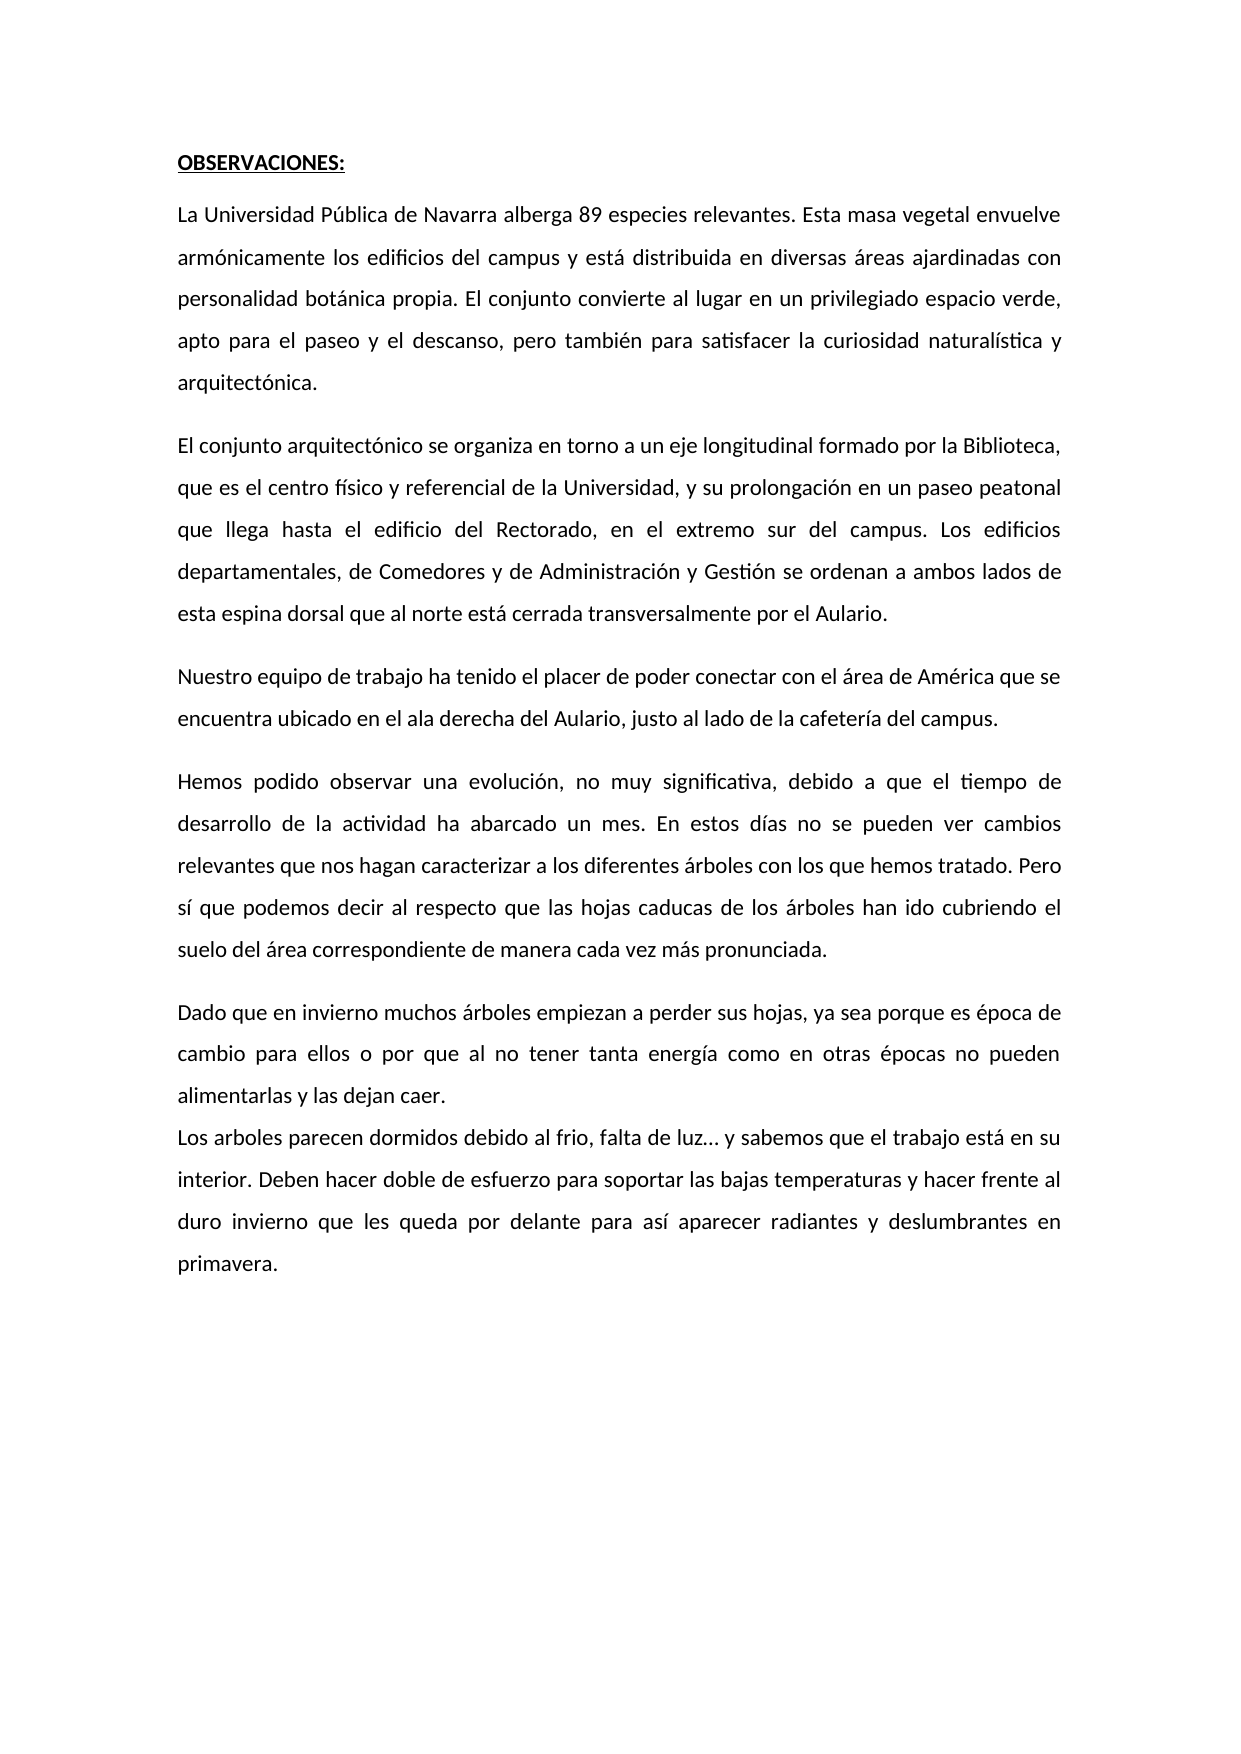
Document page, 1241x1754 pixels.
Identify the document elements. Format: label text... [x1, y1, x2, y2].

text Nuestro equipo de trabajo ha tenido el placer de poder conectar con el área de América que se encuentra ubicado en el ala derecha del Aulario, justo al lado de la cafetería del campus. [177, 662, 1063, 732]
text Dado que en invierno muchos árboles empiezan a perder sus hojas, ya sea porque es época de cambio para ellos o por que al no tener tanta energía como en otras épocas no pueden alimentarlas y las dejan caer. [177, 998, 1063, 1109]
text Los arboles parecen dormidos debido al frio, falta de luz… y sabemos que el trabajo está en su interior. Deben hacer doble de esfuerzo para soportar las bajas temperaturas y hacer frente al duro invierno que les queda por delante para así aparecer radiantes y deslumbrantes en primavera. [177, 1123, 1063, 1277]
text La Universidad Pública de Navarra alberga 89 especies relevantes. Esta masa vegetal envuelve armónicamente los edificios del campus y está distribuida en diversas áreas ajardinadas con personalidad botánica propia. El conjunto convierte al lugar en un privilegiado espacio verde, apto para el paseo y el descanso, pero también para satisfacer la curiosidad naturalística y arquitectónica. [177, 201, 1063, 397]
text Hemos podido observar una evolución, no muy significativa, debido a que el tiempo de desarrollo de la actividad ha abarcado un mes. En estos días no se pueden ver cambios relevantes que nos hagan caracterizar a los diferentes árboles con los que hemos tratado. Pero sí que podemos decir al respecto que las hojas caducas de los árboles han ido cubriendo el suelo del área correspondiente de manera cada vez más pronunciada. [177, 767, 1063, 963]
text OBSERVACIONES: [177, 148, 1063, 176]
text El conjunto arquitectónico se organiza en torno a un eje longitudinal formado por la Biblioteca, que es el centro físico y referencial de la Universidad, y su prolongación en un paseo peatonal que llega hasta el edificio del Rectorado, en el extremo sur del campus. Los edificios departamentales, de Comedores y de Administración y Gestión se ordenan a ambos lados de esta espina dorsal que al norte está cerrada transversalmente por el Aulario. [177, 431, 1063, 627]
